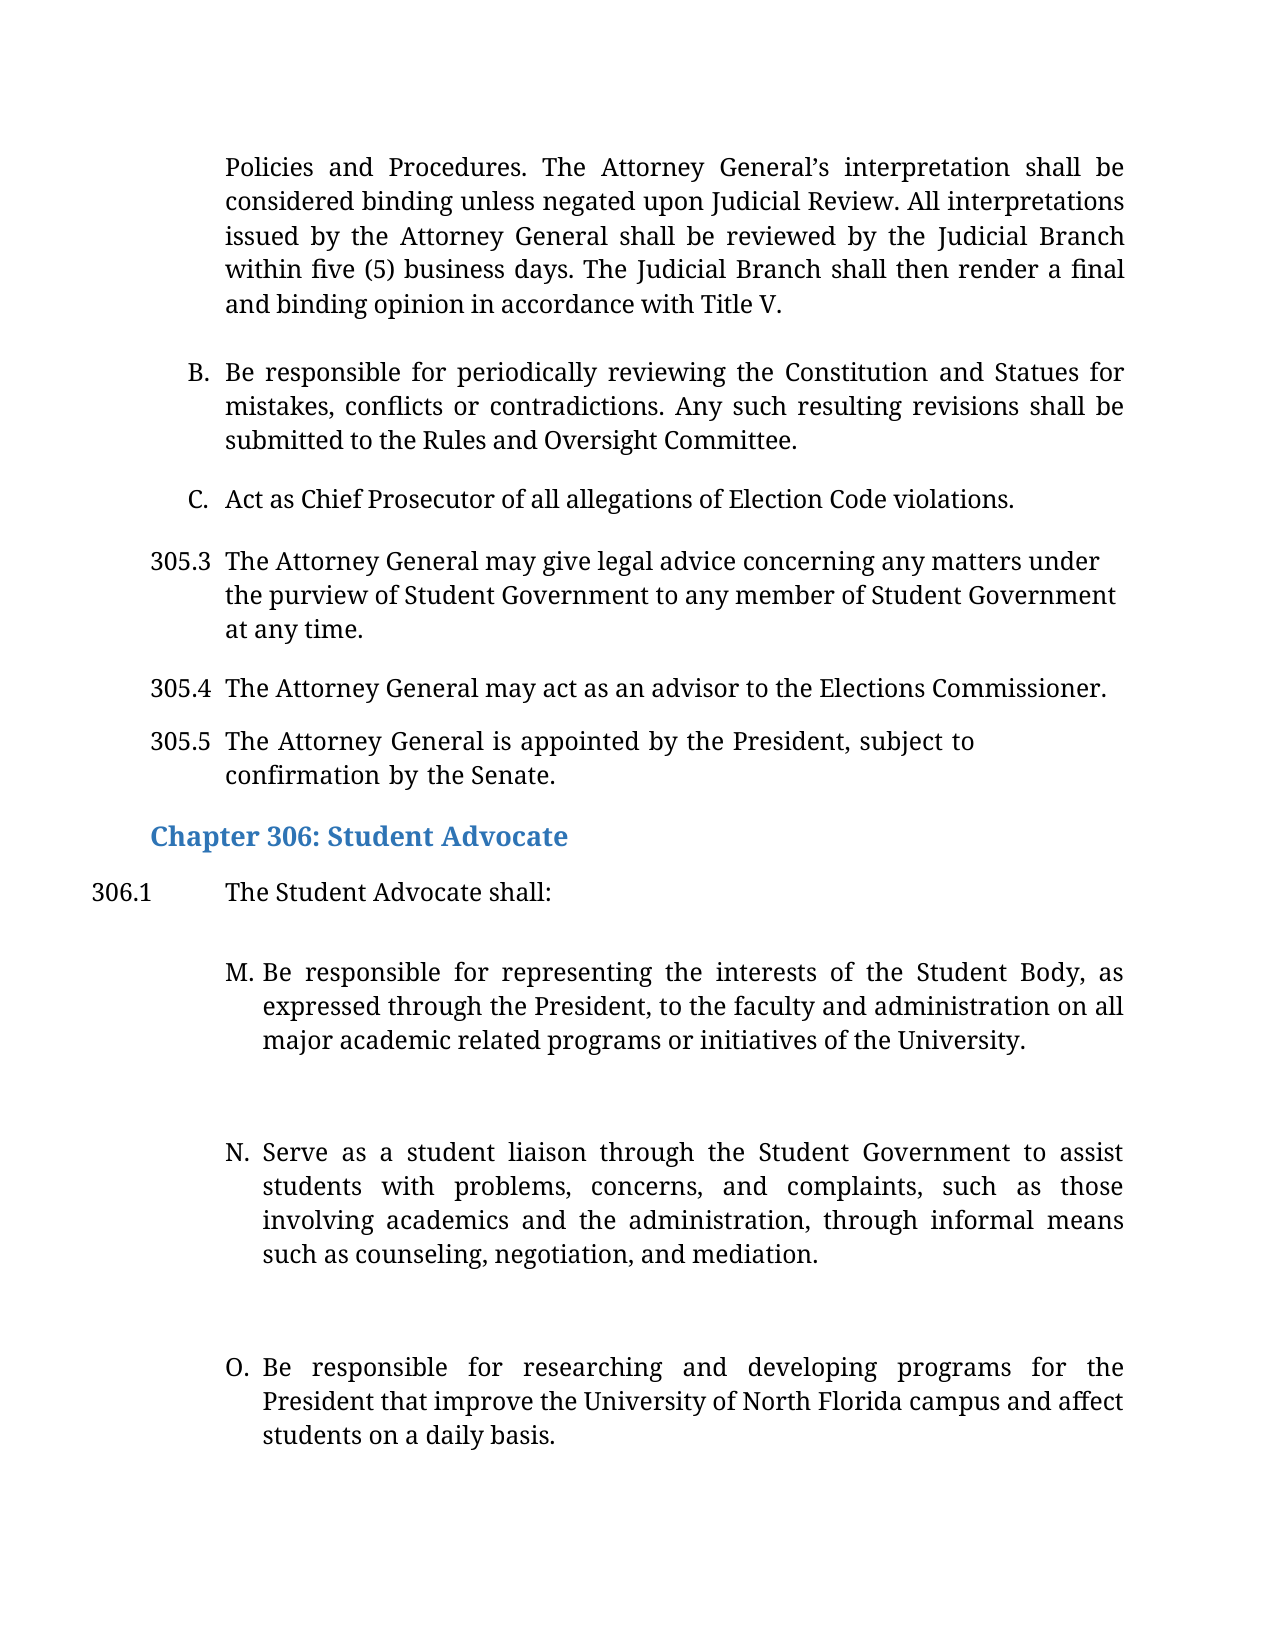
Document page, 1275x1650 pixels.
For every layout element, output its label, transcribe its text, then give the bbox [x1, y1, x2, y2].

subtitle Be responsible for researching and developing programs for the President that improve the University of North Florida campus and affect students on a daily basis. [225, 1349, 1125, 1451]
subtitle Serve as a student liaison through the Student Government to assist students with problems, concerns, and complaints, such as those involving academics and the administration, through informal means such as counseling, negotiation, and mediation. [225, 1135, 1125, 1271]
subtitle The Attorney General may give legal advice concerning any matters under the purview of Student Government to any member of Student Government at any time. [150, 544, 1125, 646]
subtitle Be responsible for representing the interests of the Student Body, as expressed through the President, to the faculty and administration on all major academic related programs or initiatives of the University. [225, 955, 1125, 1057]
subtitle Chapter 306: Student Advocate [150, 817, 1125, 854]
list Act as Chief Prosecutor of all allegations of Election Code violations. [187, 482, 1125, 516]
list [187, 150, 1125, 320]
subtitle The Attorney General is appointed by the President, subject to confirmation by the Senate. [150, 724, 1125, 792]
list Be responsible for periodically reviewing the Constitution and Statues for mistakes, conflicts or contradictions. Any such resulting revisions shall be submitted to the Rules and Oversight Committee. [187, 354, 1125, 457]
subtitle The Attorney General may act as an advisor to the Elections Commissioner. [150, 671, 1125, 705]
subtitle The Student Advocate shall: [91, 875, 1125, 909]
